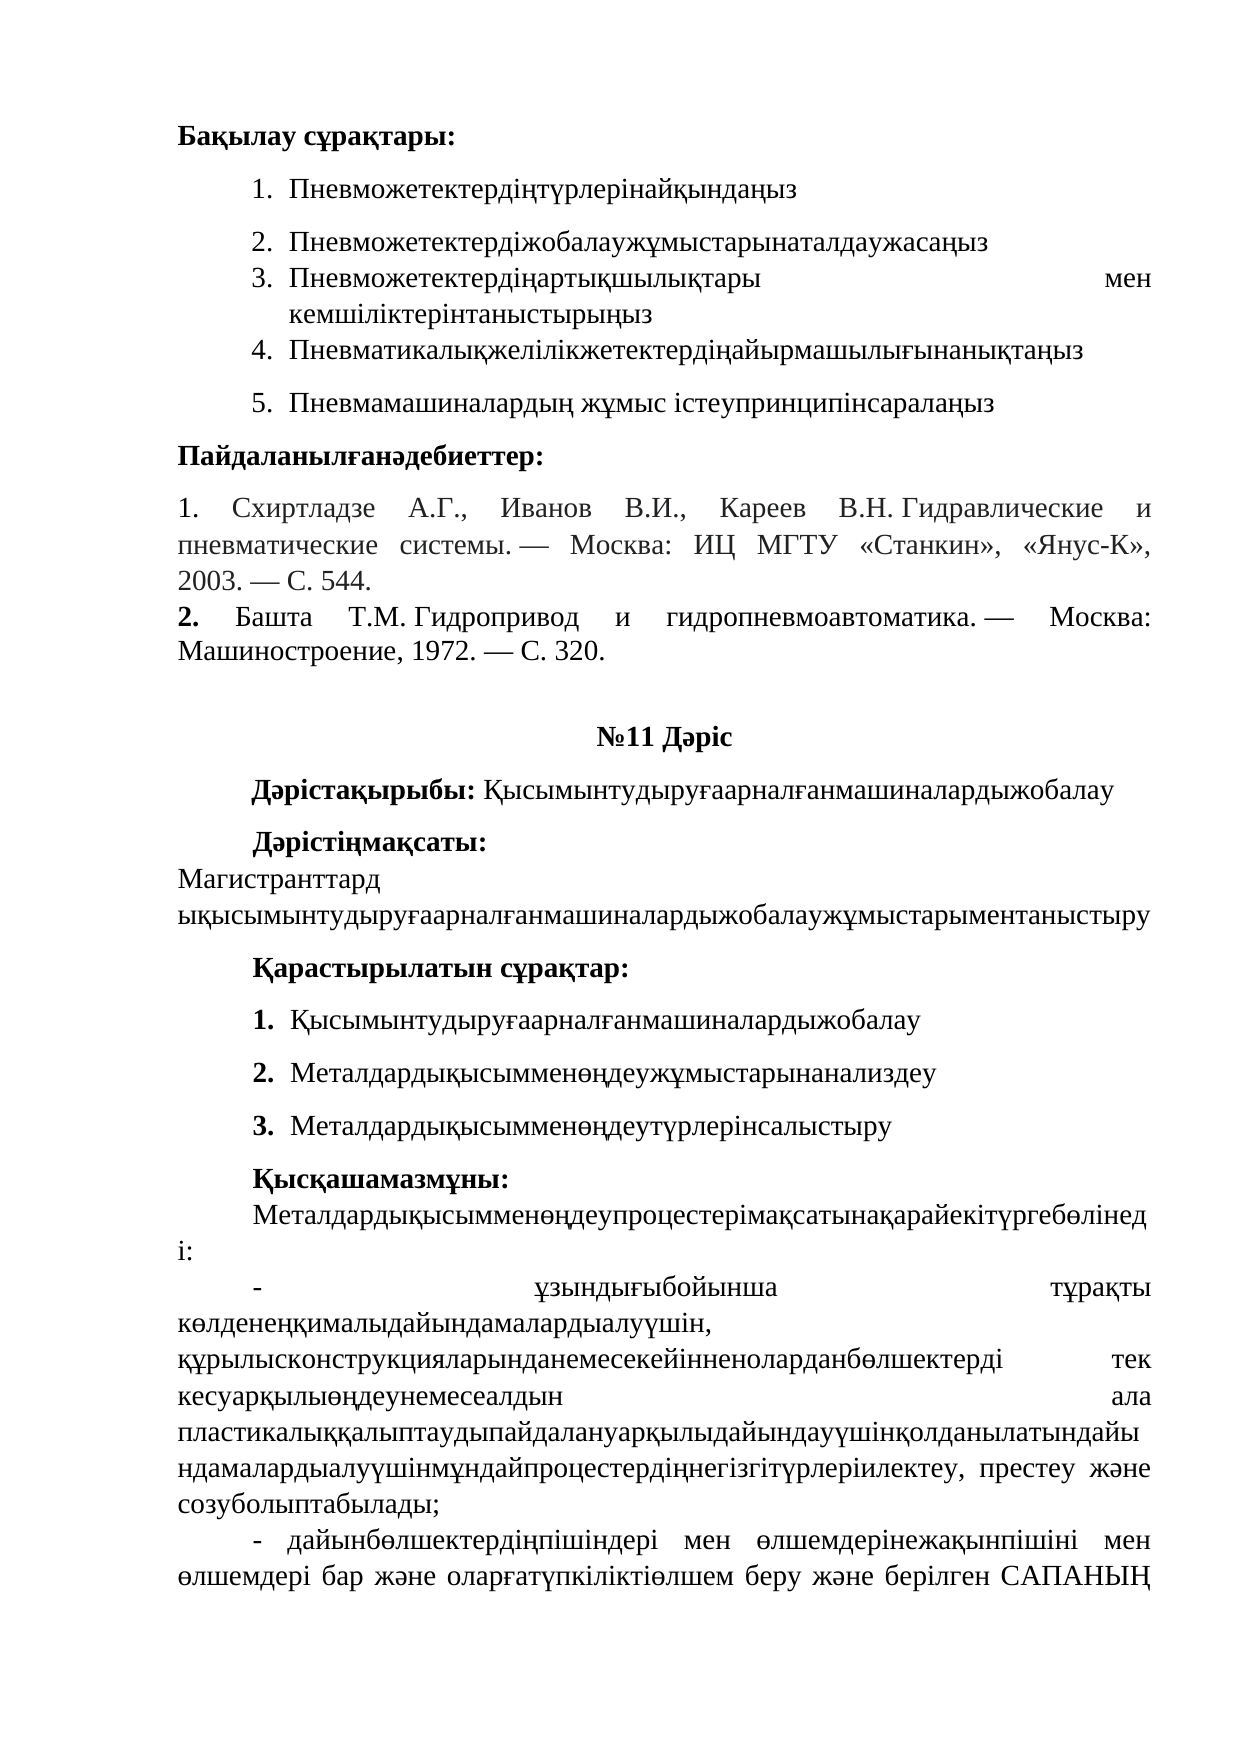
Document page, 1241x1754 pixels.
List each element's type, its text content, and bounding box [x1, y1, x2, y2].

text Дәрістіңмақсаты: Магистранттардықысымынтудыруғаарналғанмашиналардыжобалаужұмыстарыментаныстыру [177, 824, 1152, 930]
list Пневматикалықжелілікжетектердіңайырмашылығынанықтаңыз [251, 332, 1152, 366]
list Металдардықысымменөңдеужұмыстарынанализдеу [252, 1055, 1152, 1089]
text 1. Схиртладзе А.Г., Иванов В.И., Кареев В.Н. Гидравлические и пневматические системы. — Москва: ИЦ МГТУ «Станкин», «Янус-К», 2003. — С. 544. [177, 560, 1152, 596]
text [177, 1522, 1152, 1592]
text 1. Схиртладзе А.Г., Иванов В.И., Кареев В.Н. Гидравлические и пневматические системы. — Москва: ИЦ МГТУ «Станкин», «Янус-К», 2003. — С. 544. [177, 491, 1152, 527]
list Пневможетектердіжобалаужұмыстарынаталдаужасаңыз [251, 224, 1152, 257]
text 2. Башта Т.М. Гидропривод и гидропневмоавтоматика. — Москва: Машиностроение, 1972. — С. 320. [177, 599, 1152, 666]
text №11 Дәріс [177, 719, 1152, 752]
text - ұзындығыбойынша тұрақты көлденеңқималыдайындамалардыалуүшін, құрылысконструкцияларынданемесекейінненоларданбөлшектерді тек кесуарқылыөңдеунемесеалдын ала пластикалыққалыптаудыпайдалануарқылыдайындауүшінқолданылатындайындамалардыалуүшінмұндайпроцестердіңнегізгітүрлеріилектеу, престеу және созуболыптабылады; [177, 1269, 1152, 1520]
list Пневможетектердіңартықшылықтары мен кемшіліктерінтаныстырыңыз [251, 260, 1152, 329]
list Қысымынтудыруғаарналғанмашиналардыжобалау [252, 1002, 1152, 1036]
list Пневмамашиналардың жұмыс істеупринципінсаралаңыз [251, 385, 1152, 418]
text Пайдаланылғанәдебиеттер: [177, 438, 1152, 471]
text Қысқашамазмұны: [177, 1161, 1152, 1194]
text Қарастырылатын сұрақтар: [177, 950, 1152, 983]
text Бақылау сұрақтары: [177, 118, 1152, 152]
text Дәрістақырыбы: Қысымынтудыруғаарналғанмашиналардыжобалау [177, 772, 1152, 805]
list Пневможетектердіңтүрлерінайқындаңыз [251, 171, 1152, 204]
list Металдардықысымменөңдеутүрлерінсалыстыру [252, 1108, 1152, 1142]
text Металдардықысымменөңдеупроцестерімақсатынақарайекітүргебөлінеді: [177, 1197, 1152, 1267]
